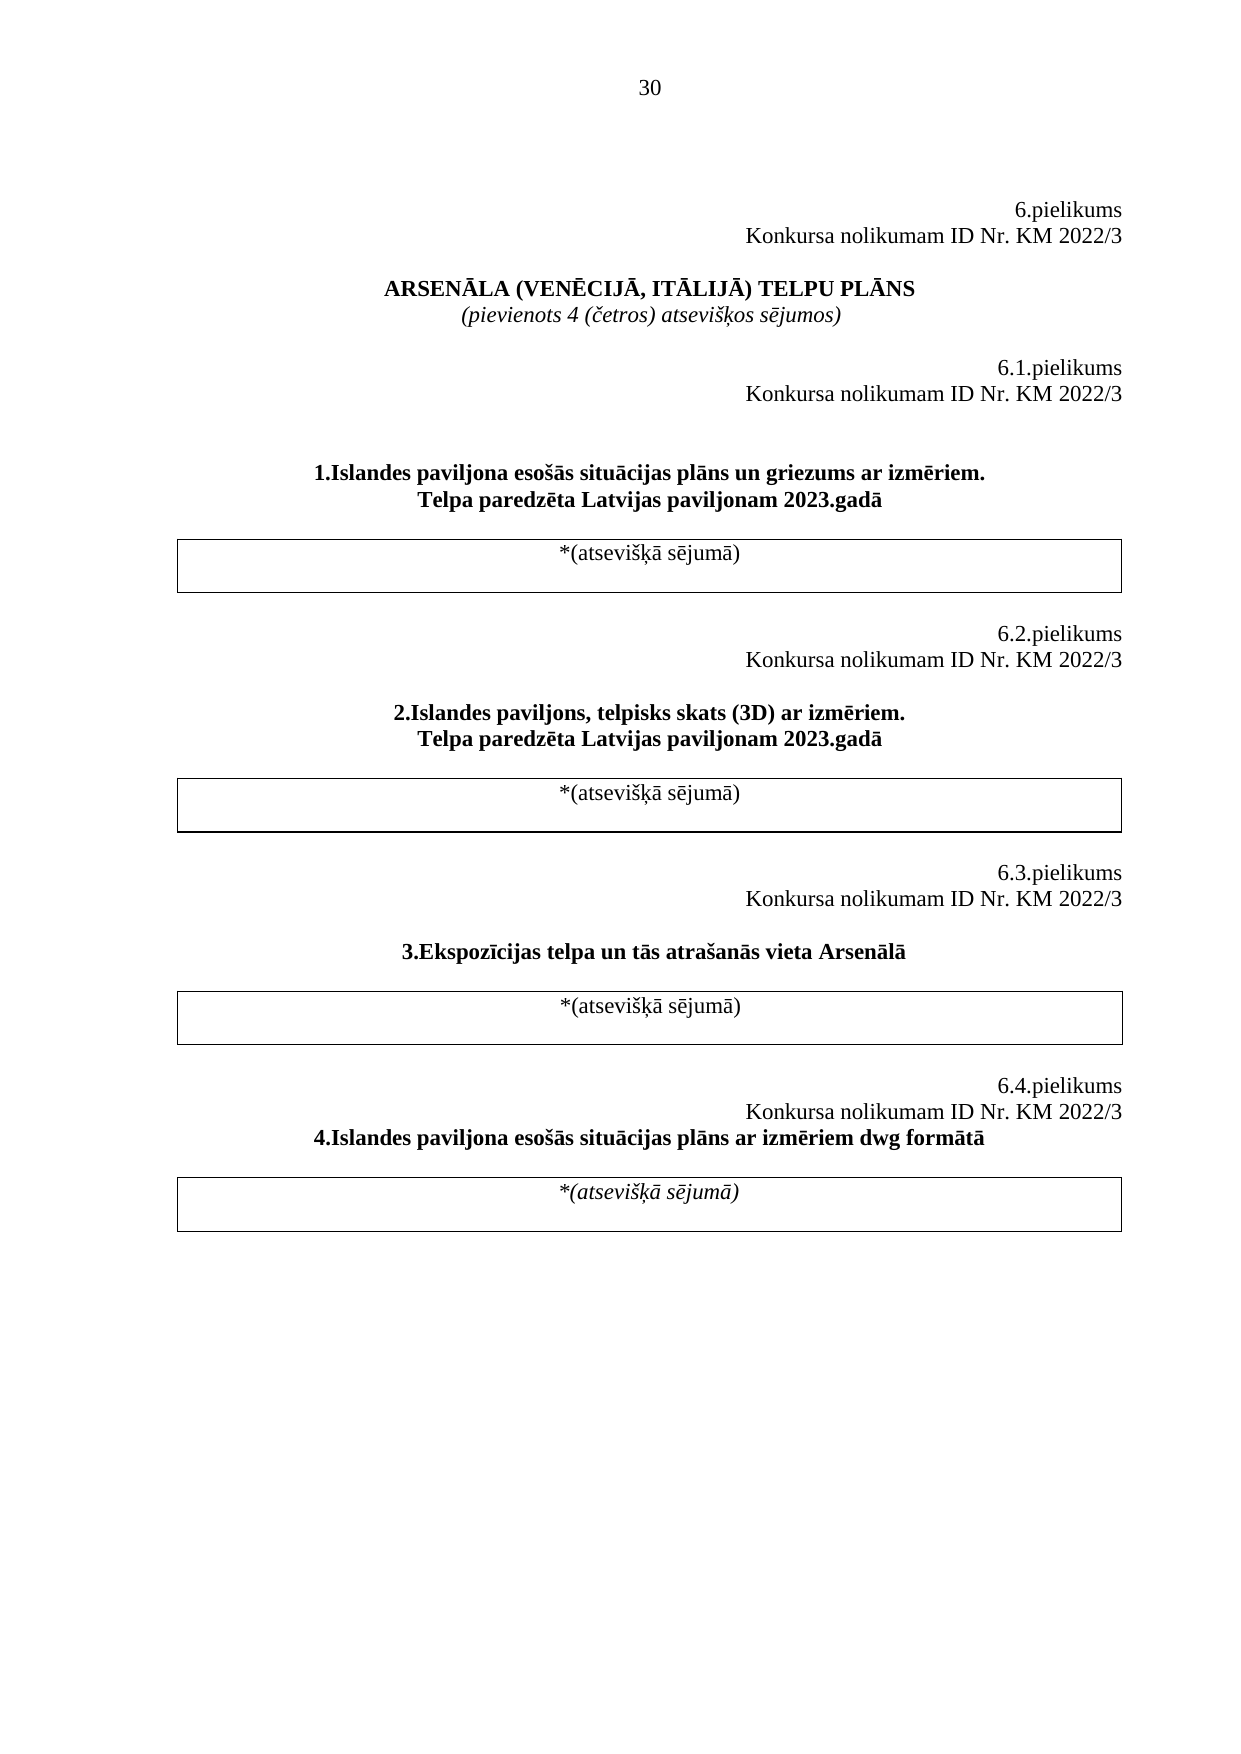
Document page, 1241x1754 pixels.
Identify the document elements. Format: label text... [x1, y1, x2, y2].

table_header *(atsevišķā sējumā) [178, 540, 1121, 592]
text 6.1.pielikums [177, 354, 1122, 380]
text (pievienots 4 (četros) atsevišķos sējumos) [177, 301, 1122, 328]
text 3.Ekspozīcijas telpa un tās atrašanās vieta Arsenālā [402, 938, 1122, 964]
text Konkursa nolikumam ID Nr. KM 2022/3 [177, 885, 1122, 912]
text Telpa paredzēta Latvijas paviljonam 2023.gadā [177, 486, 1122, 512]
text Konkursa nolikumam ID Nr. KM 2022/3 [177, 646, 1122, 672]
text 6.2.pielikums [177, 619, 1122, 646]
text Konkursa nolikumam ID Nr. KM 2022/3 [177, 222, 1122, 248]
table_header *(atsevišķā sējumā) [178, 1178, 1121, 1231]
text Konkursa nolikumam ID Nr. KM 2022/3 [177, 1098, 1122, 1124]
text Telpa paredzēta Latvijas paviljonam 2023.gadā [177, 725, 1122, 751]
table_header *(atsevišķā sējumā) [178, 779, 1121, 831]
text 4.Islandes paviljona esošās situācijas plāns ar izmēriem dwg formātā [177, 1124, 1122, 1151]
text ARSENĀLA (VENĒCIJĀ, ITĀLIJĀ) TELPU PLĀNS [177, 275, 1122, 301]
text 6.3.pielikums [177, 859, 1122, 885]
text 6.4.pielikums [177, 1072, 1122, 1098]
text 2.Islandes paviljons, telpisks skats (3D) ar izmēriem. [177, 699, 1122, 725]
text Konkursa nolikumam ID Nr. KM 2022/3 [177, 380, 1122, 407]
text 1.Islandes paviljona esošās situācijas plāns un griezums ar izmēriem. [177, 459, 1122, 486]
text 6.pielikums [177, 196, 1122, 222]
table_header *(atsevišķā sējumā) [178, 992, 1122, 1044]
